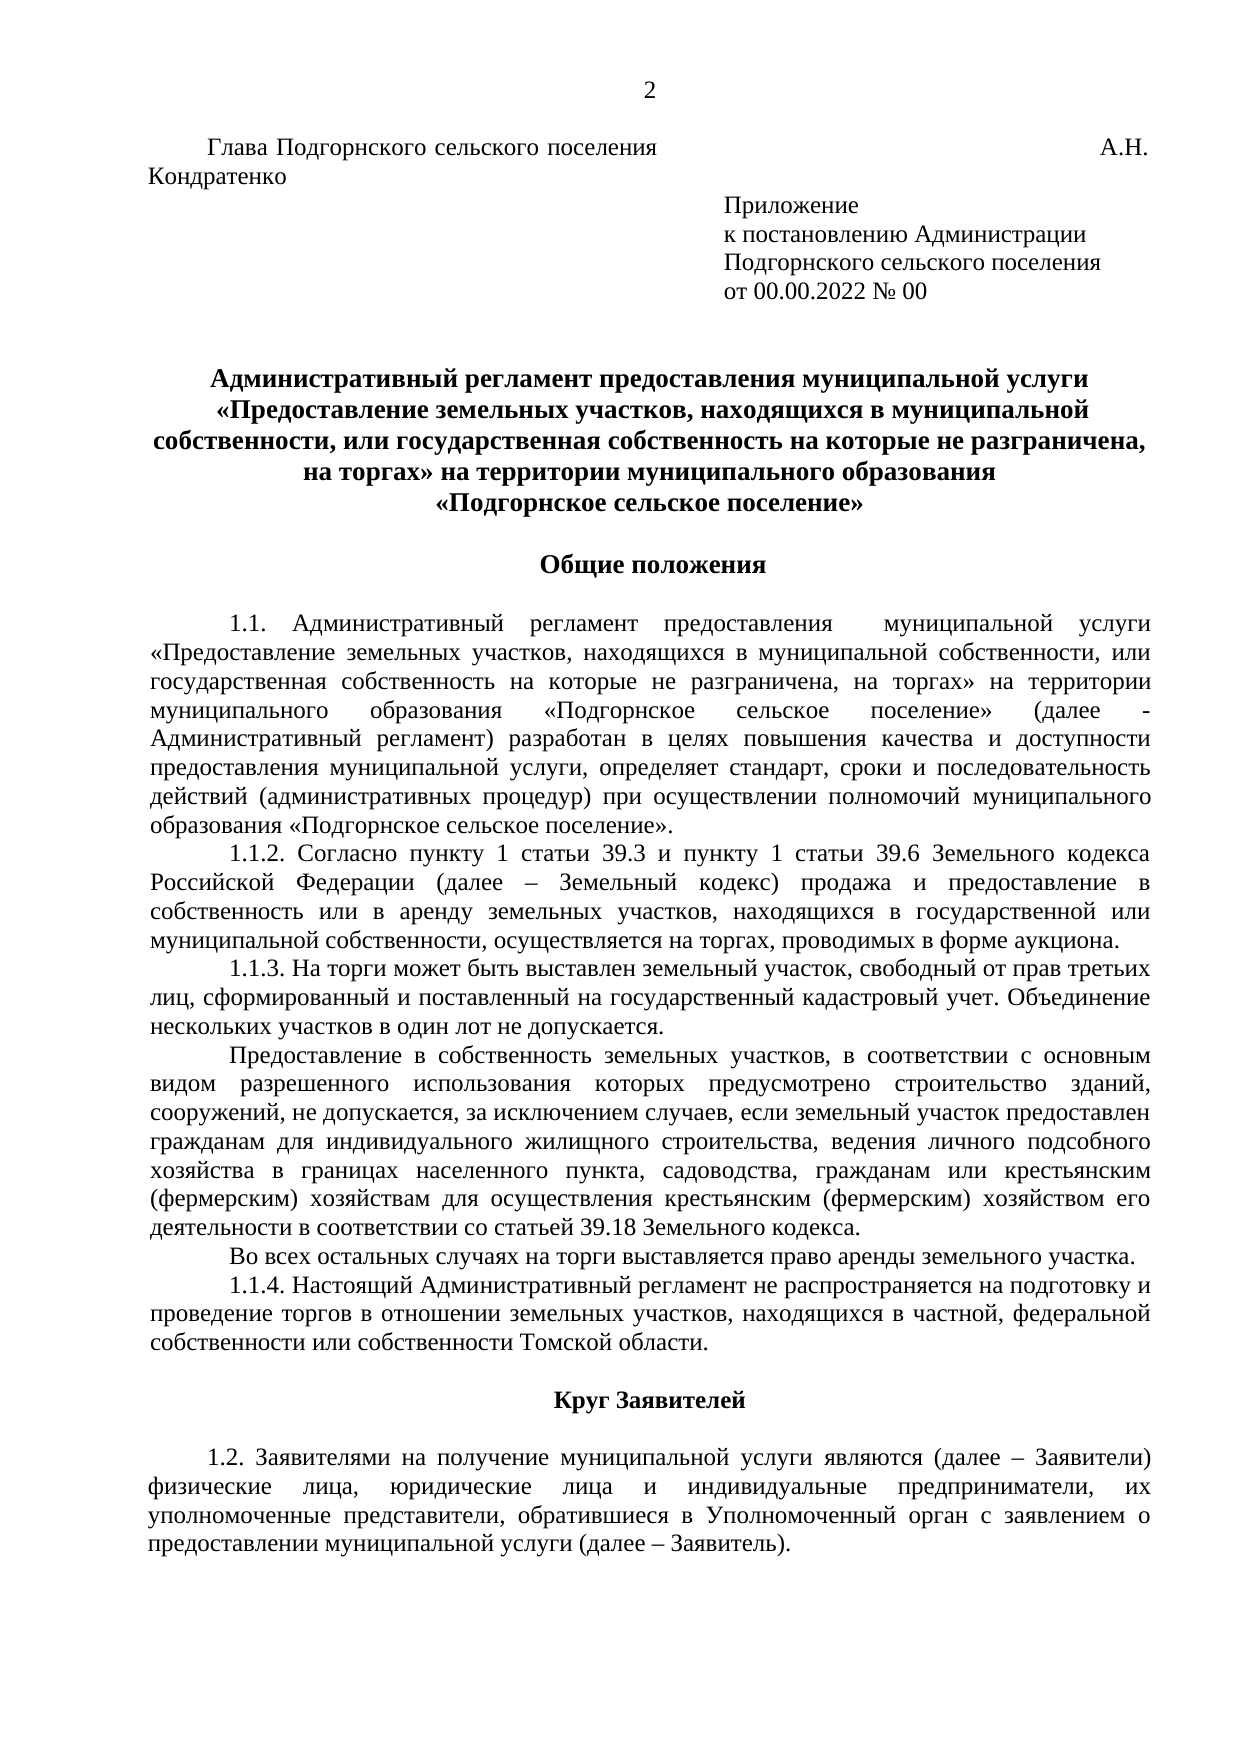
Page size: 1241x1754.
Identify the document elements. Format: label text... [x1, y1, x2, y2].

text Предоставление в собственность земельных участков, в соответствии с основным видом разрешенного использования которых предусмотрено строительство зданий, сооружений, не допускается, за исключением случаев, если земельный участок предоставлен гражданам для индивидуального жилищного строительства, ведения личного подсобного хозяйства в границах населенного пункта, садоводства, гражданам или крестьянским (фермерским) хозяйствам для осуществления крестьянским (фермерским) хозяйством его деятельности в соответствии со статьей 39.18 Земельного кодекса. [150, 1040, 1152, 1241]
text «Подгорнское сельское поселение» [148, 486, 1152, 517]
text Во всех остальных случаях на торги выставляется право аренды земельного участка. [150, 1241, 1152, 1270]
list Общие положения [539, 549, 1152, 580]
text Круг Заявителей [148, 1385, 1152, 1413]
text 1.1.3. На торги может быть выставлен земельный участок, свободный от прав третьих лиц, сформированный и поставленный на государственный кадастровый учет. Объединение нескольких участков в один лот не допускается. [150, 953, 1152, 1040]
subtitle от 00.00.2022 № 00 [724, 276, 1152, 305]
text Административный регламент предоставления муниципальной услуги «Предоставление земельных участков, находящихся в муниципальной собственности, или государственная собственность на которые не разграничена, на торгах» на территории муниципального образования [148, 362, 1152, 486]
text 1.1.2. Согласно пункту 1 статьи 39.3 и пункту 1 статьи 39.6 Земельного кодекса Российской Федерации (далее – Земельный кодекс) продажа и предоставление в собственность или в аренду земельных участков, находящихся в государственной или муниципальной собственности, осуществляется на торгах, проводимых в форме аукциона. [150, 838, 1152, 953]
text 1.2. Заявителями на получение муниципальной услуги являются (далее – Заявители) физические лица, юридические лица и индивидуальные предприниматели, их уполномоченные представители, обратившиеся в Уполномоченный орган с заявлением о предоставлении муниципальной услуги (далее – Заявитель). [148, 1442, 1152, 1557]
subtitle Приложение к постановлению Администрации Подгорнского сельского поселения [724, 190, 1152, 276]
text 1.1. Административный регламент предоставления муниципальной услуги «Предоставление земельных участков, находящихся в муниципальной собственности, или государственная собственность на которые не разграничена, на торгах» на территории муниципального образования «Подгорнское сельское поселение» (далее - Административный регламент) разработан в целях повышения качества и доступности предоставления муниципальной услуги, определяет стандарт, сроки и последовательность действий (административных процедур) при осуществлении полномочий муниципального образования «Подгорнское сельское поселение». [150, 608, 1152, 838]
text Глава Подгорнского сельского поселения А.Н. Кондратенко [148, 132, 1152, 190]
text 1.1.4. Настоящий Административный регламент не распространяется на подготовку и проведение торгов в отношении земельных участков, находящихся в частной, федеральной собственности или собственности Томской области. [150, 1270, 1152, 1356]
